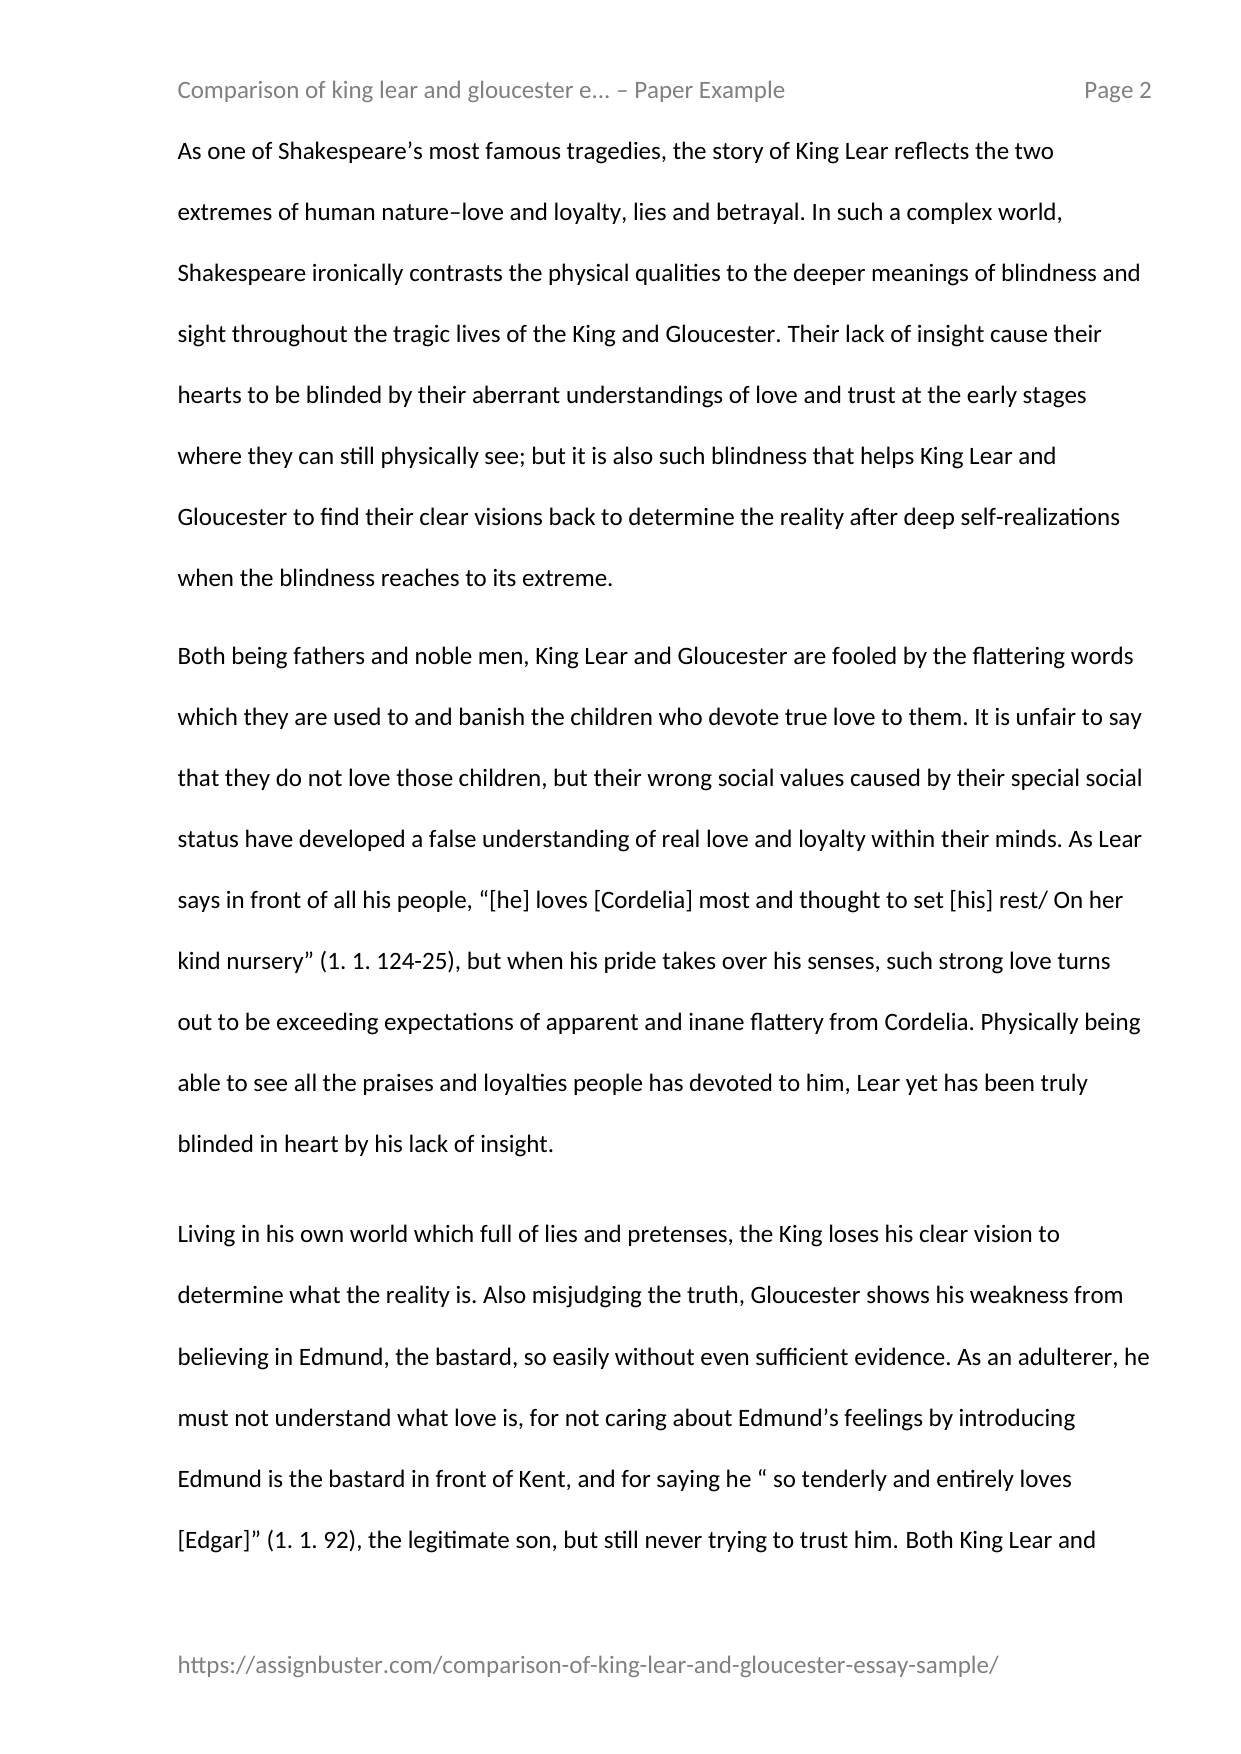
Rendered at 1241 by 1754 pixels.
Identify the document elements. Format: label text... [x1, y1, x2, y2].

text As one of Shakespeare’s most famous tragedies, the story of King Lear reflects the two extremes of human nature–love and loyalty, lies and betrayal. In such a complex world, Shakespeare ironically contrasts the physical qualities to the deeper meanings of blindness and sight throughout the tragic lives of the King and Gloucester. Their lack of insight cause their hearts to be blinded by their aberrant understandings of love and trust at the early stages where they can still physically see; but it is also such blindness that helps King Lear and Gloucester to find their clear visions back to determine the reality after deep self-realizations when the blindness reaches to its extreme. [177, 135, 1152, 593]
text Both being fathers and noble men, King Lear and Gloucester are fooled by the flattering words which they are used to and banish the children who devote true love to them. It is unfair to say that they do not love those children, but their wrong social values caused by their special social status have developed a false understanding of real love and loyalty within their minds. As Lear says in front of all his people, “[he] loves [Cordelia] most and thought to set [his] rest/ On her kind nursery” (1. 1. 124-25), but when his pride takes over his senses, such strong love turns out to be exceeding expectations of apparent and inane flattery from Cordelia. Physically being able to see all the praises and loyalties people has devoted to him, Lear yet has been truly blinded in heart by his lack of insight. [177, 640, 1152, 1159]
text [177, 1219, 1152, 1554]
